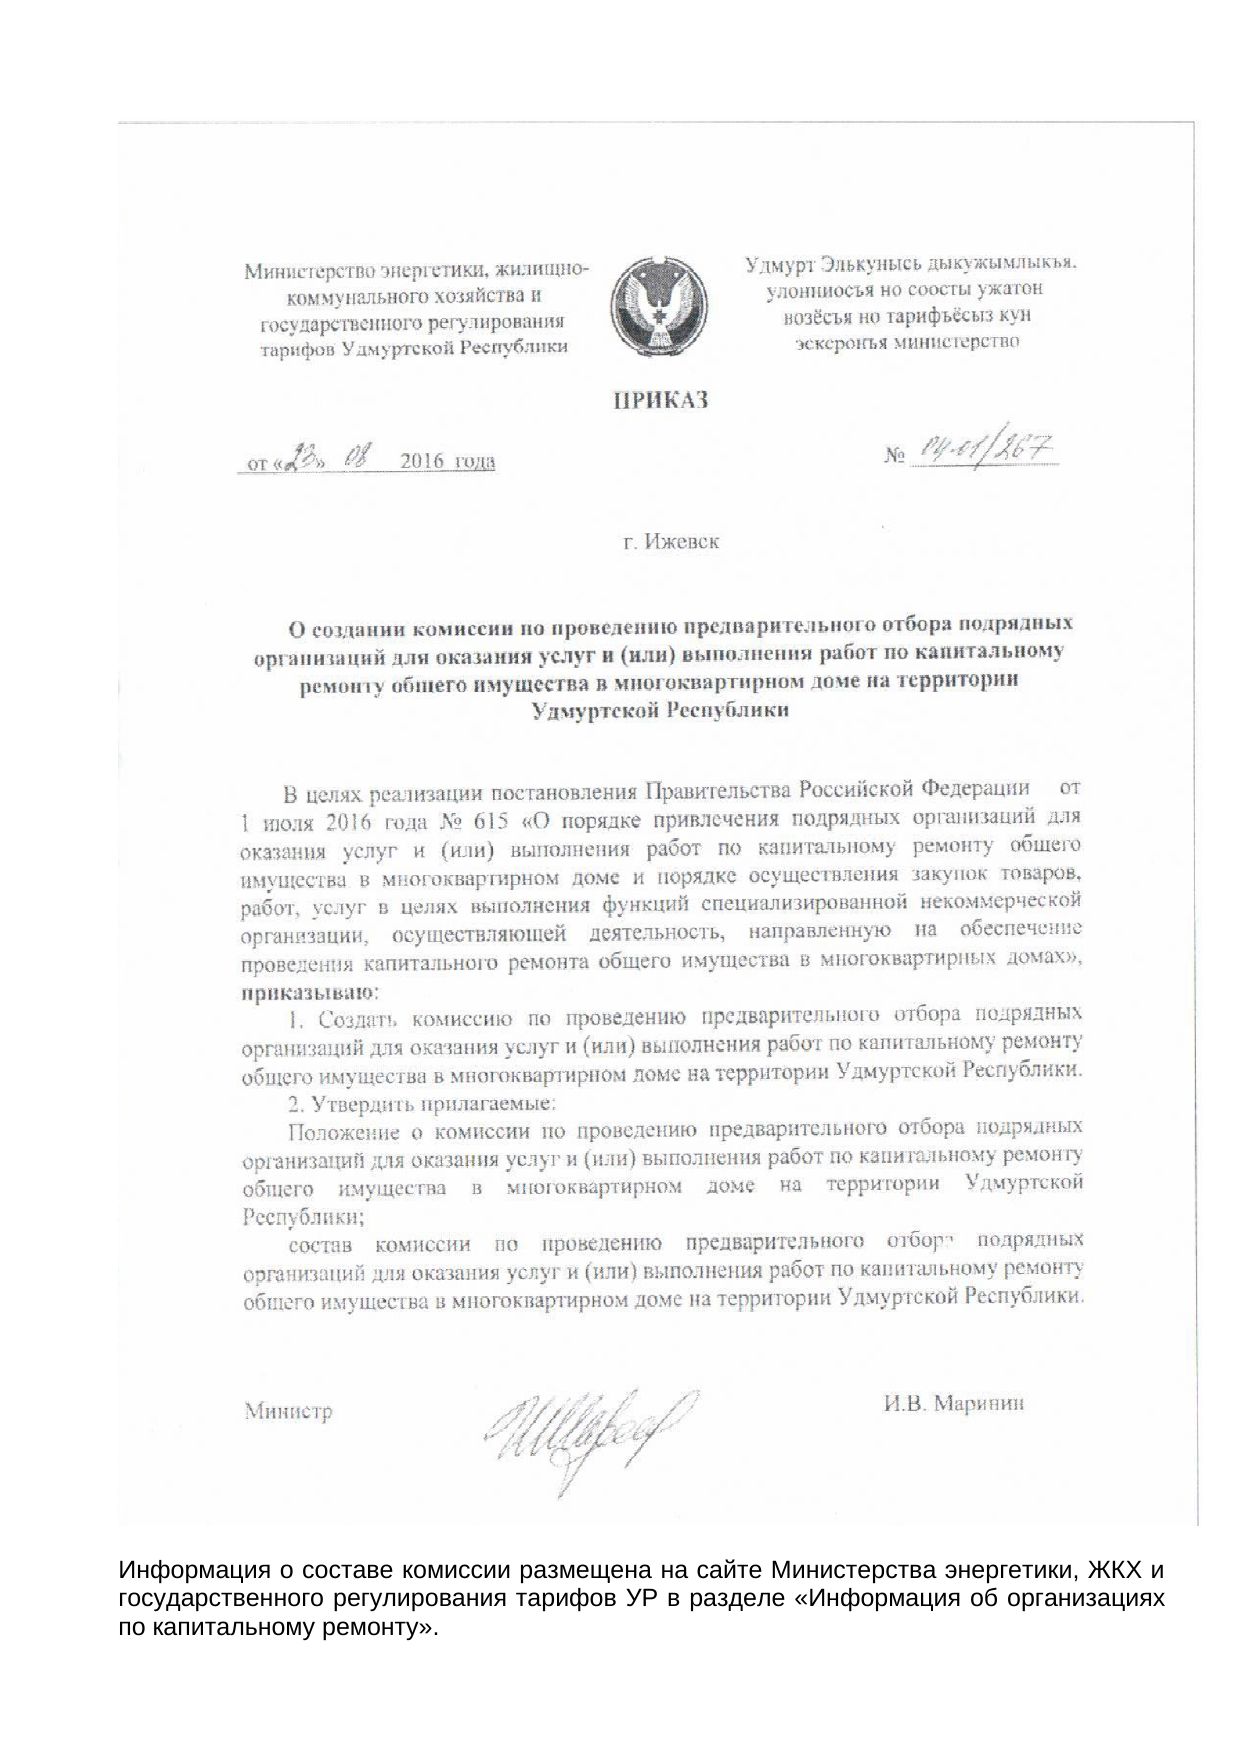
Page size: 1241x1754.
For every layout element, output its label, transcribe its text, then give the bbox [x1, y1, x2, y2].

text Информация о составе комиссии размещена на сайте Министерства энергетики, ЖКХ и государственного регулирования тарифов УР в разделе «Информация об организациях по капитальному ремонту». [118, 1555, 1167, 1641]
